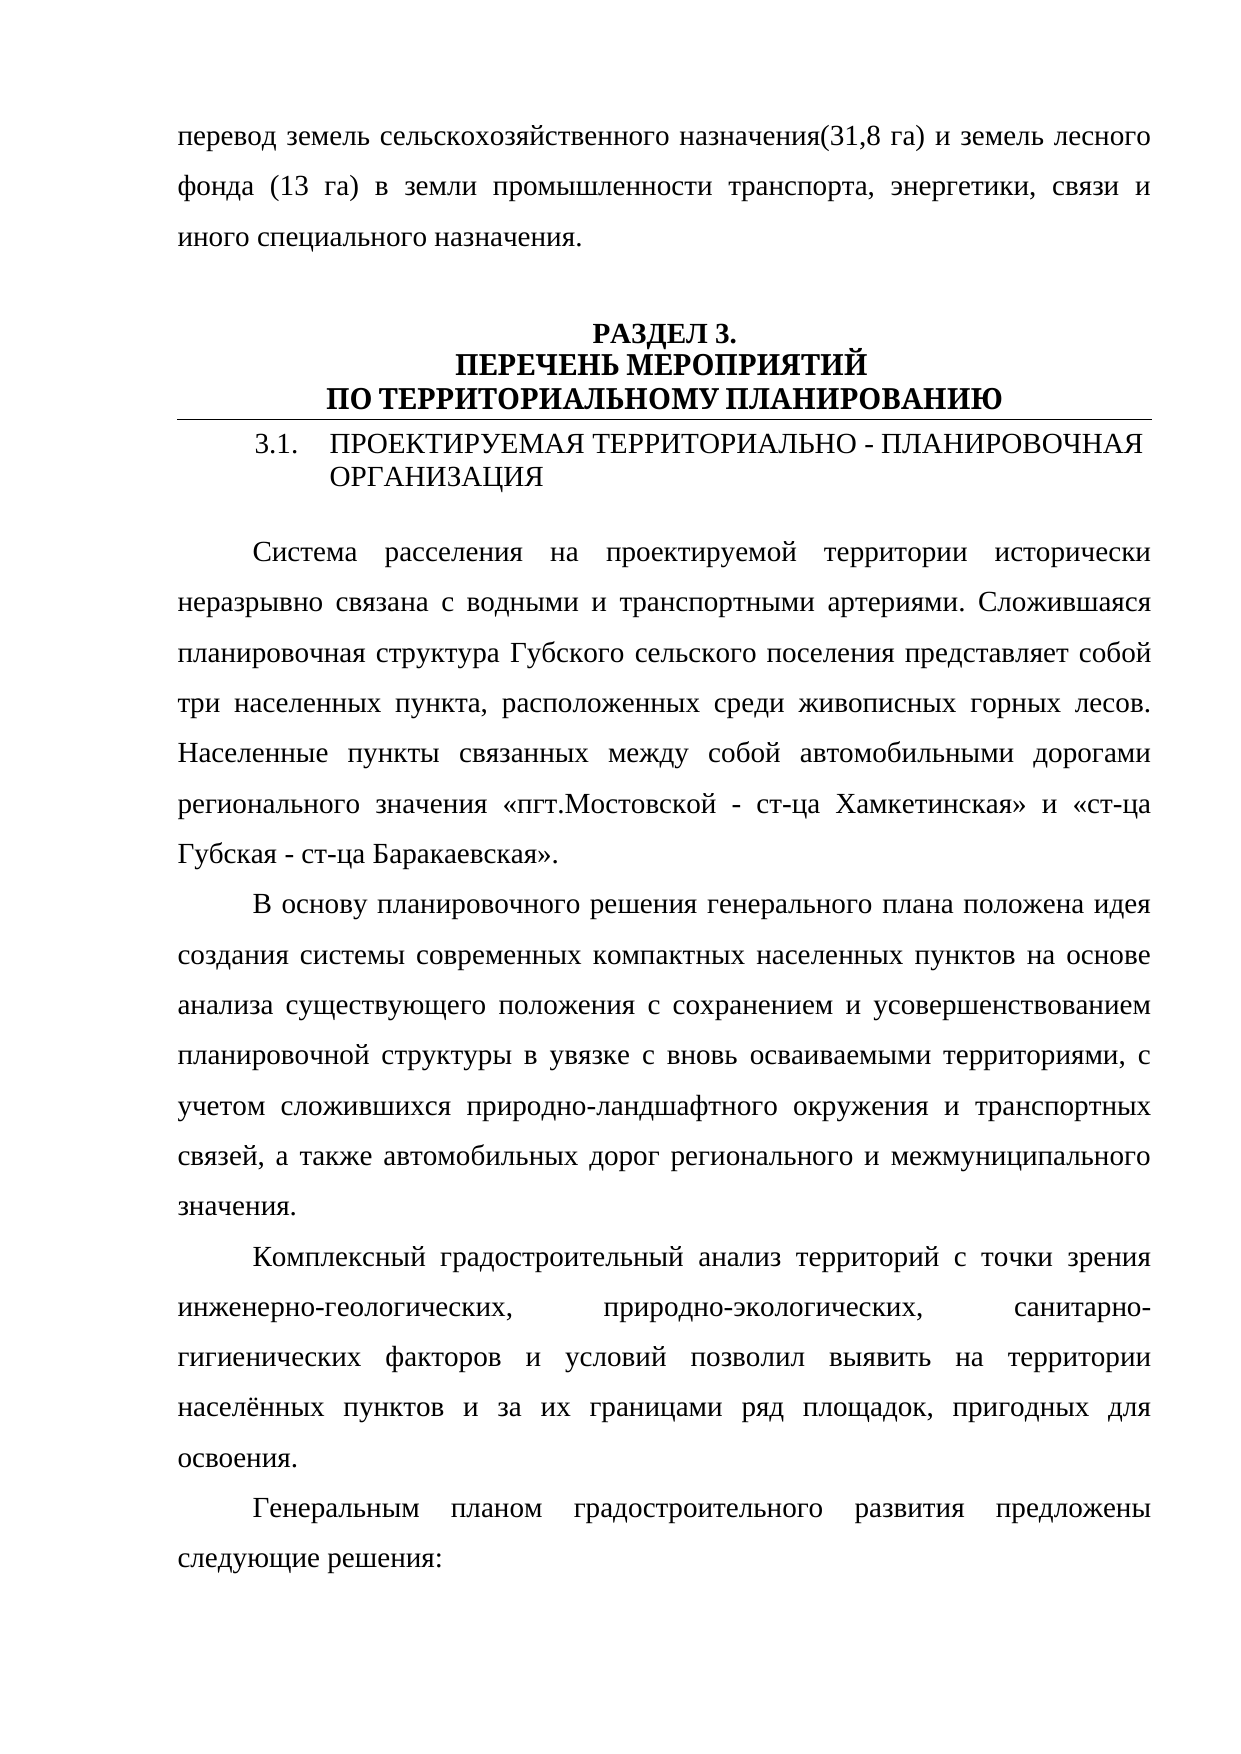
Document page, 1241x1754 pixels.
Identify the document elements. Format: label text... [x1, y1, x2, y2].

text Комплексный градостроительный анализ территорий с точки зрения инженерно-геологических, природно-экологических, санитарно-гигиенических факторов и условий позволил выявить на территории населённых пунктов и за их границами ряд площадок, пригодных для освоения. [177, 1239, 1152, 1473]
list РАЗДЕЛ 3. ПЕРЕЧЕНЬ МЕРОПРИЯТИЙ ПО ТЕРРИТОРИАЛЬНОМУ ПЛАНИРОВАНИЮ [177, 316, 1152, 419]
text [177, 118, 1152, 252]
text Генеральным планом градостроительного развития предложены следующие решения: [177, 1490, 1152, 1574]
list ПРОЕКТИРУЕМАЯ ТЕРРИТОРИАЛЬНО - ПЛАНИРОВОЧНАЯ ОРГАНИЗАЦИЯ [254, 426, 1152, 493]
text Система расселения на проектируемой территории исторически неразрывно связана с водными и транспортными артериями. Сложившаяся планировочная структура Губского сельского поселения представляет собой три населенных пункта, расположенных среди живописных горных лесов. Населенные пункты связанных между собой автомобильными дорогами регионального значения «пгт.Мостовской - ст-ца Хамкетинская» и «ст-ца Губская - ст-ца Баракаевская». [177, 534, 1152, 870]
text В основу планировочного решения генерального плана положена идея создания системы современных компактных населенных пунктов на основе анализа существующего положения с сохранением и усовершенствованием планировочной структуры в увязке с вновь осваиваемыми территориями, с учетом сложившихся природно-ландшафтного окружения и транспортных связей, а также автомобильных дорог регионального и межмуниципального значения. [177, 886, 1152, 1222]
